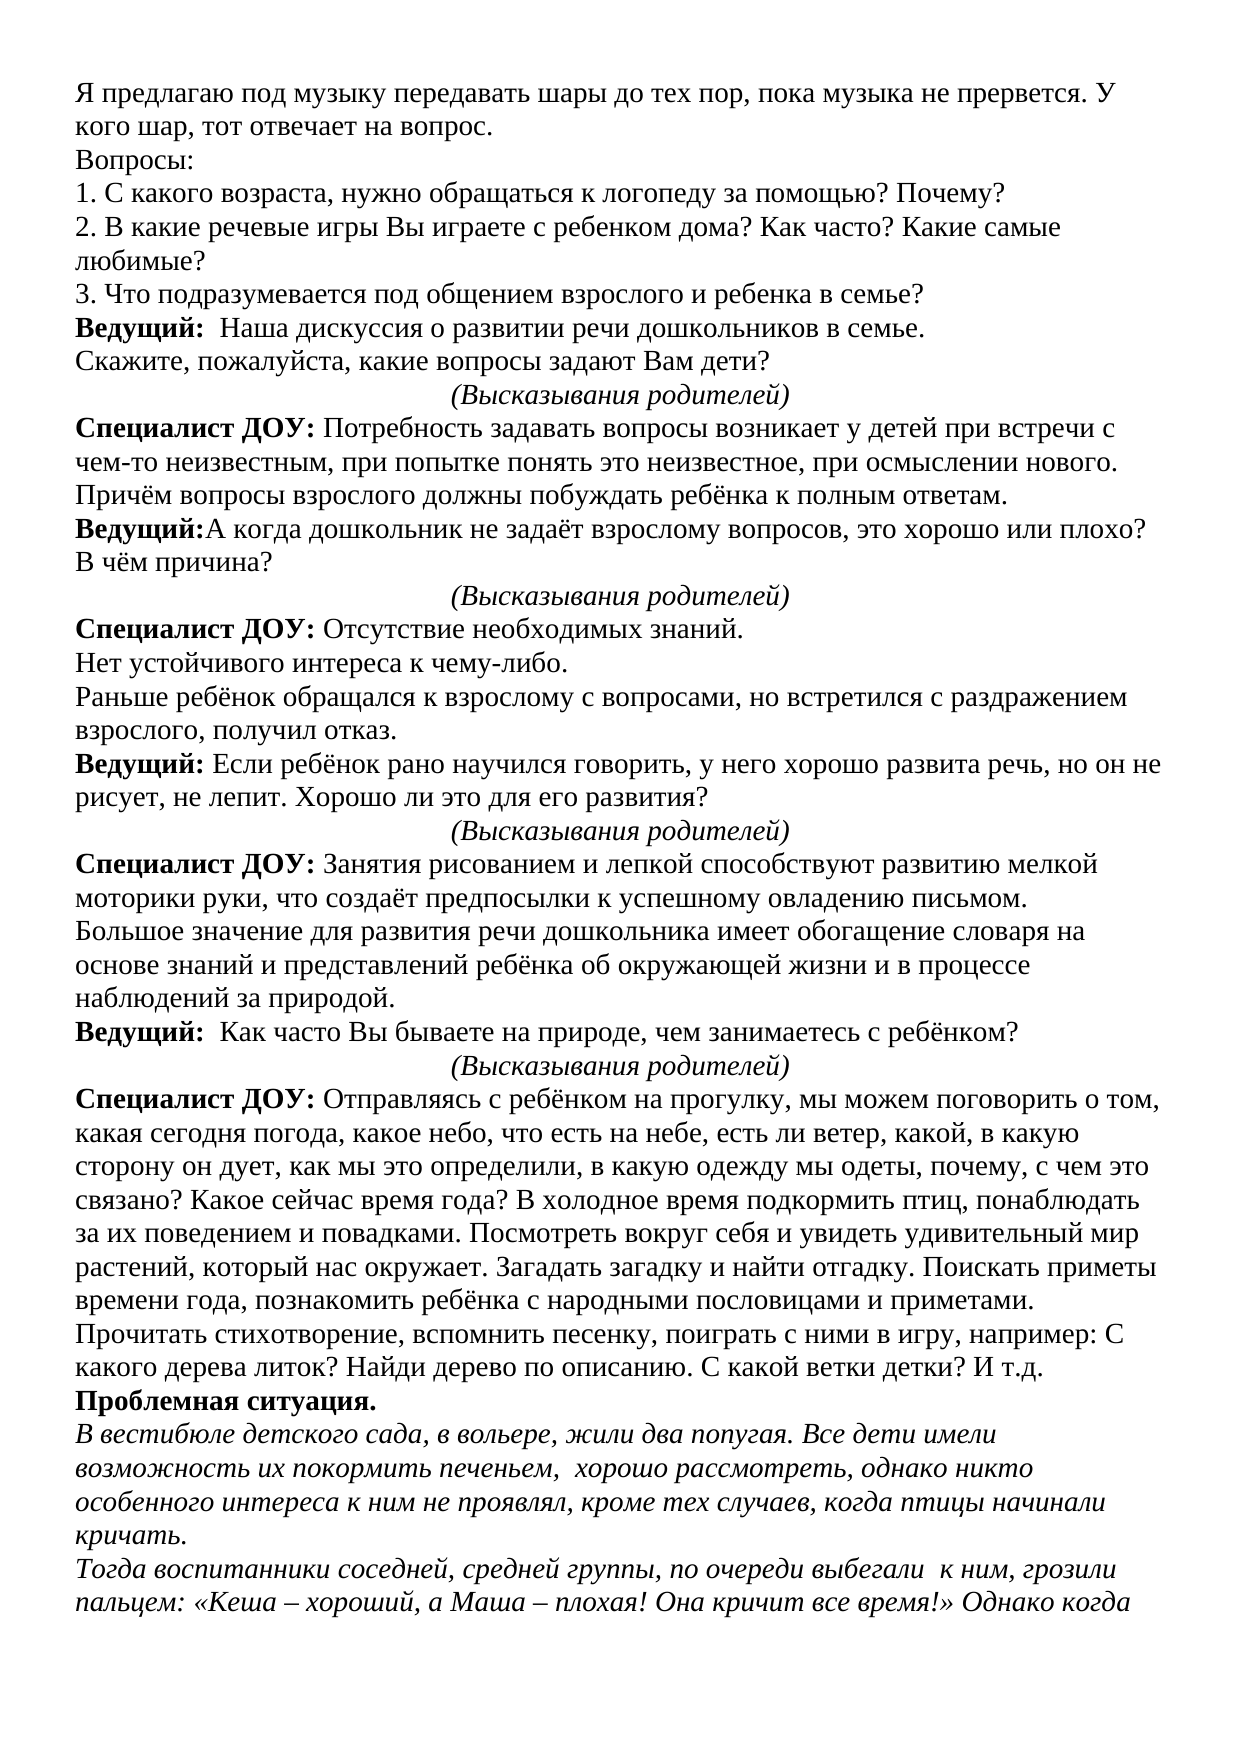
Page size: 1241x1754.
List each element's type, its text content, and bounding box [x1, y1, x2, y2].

text Специалист ДОУ: Отсутствие необходимых знаний. Нет устойчивого интереса к чему-либо. Раньше ребёнок обращался к взрослому с вопросами, но встретился с раздражением взрослого, получил отказ. [75, 612, 1165, 746]
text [75, 1551, 1165, 1618]
text Вопросы: [75, 142, 1165, 176]
text (Высказывания родителей) [75, 377, 1165, 410]
text Скажите, пожалуйста, какие вопросы задают Вам дети? [75, 343, 1165, 377]
text Специалист ДОУ: Отправляясь с ребёнком на прогулку, мы можем поговорить о том, какая сегодня погода, какое небо, что есть на небе, есть ли ветер, какой, в какую сторону он дует, как мы это определили, в какую одежду мы одеты, почему, с чем это связано? Какое сейчас время года? В холодное время подкормить птиц, понаблюдать за их поведением и повадками. Посмотреть вокруг себя и увидеть удивительный мир растений, который нас окружает. Загадать загадку и найти отгадку. Поискать приметы времени года, познакомить ребёнка с народными пословицами и приметами. Прочитать стихотворение, вспомнить песенку, поиграть с ними в игру, например: С какого дерева литок? Найди дерево по описанию. С какой ветки детки? И т.д. [75, 1081, 1165, 1383]
text Ведущий: Как часто Вы бываете на природе, чем занимаетесь с ребёнком? [75, 1014, 1165, 1048]
text 2. В какие речевые игры Вы играете с ребенком дома? Как часто? Какие самые любимые? [75, 209, 1165, 276]
text 3. Что подразумевается под общением взрослого и ребенка в семье? [75, 276, 1165, 310]
text (Высказывания родителей) [75, 578, 1165, 612]
text В вестибюле детского сада, в вольере, жили два попугая. Все дети имели возможность их покормить печеньем, хорошо рассмотреть, однако никто особенного интереса к ним не проявлял, кроме тех случаев, когда птицы начинали кричать. [75, 1417, 1165, 1551]
text 1. С какого возраста, нужно обращаться к логопеду за помощью? Почему? [75, 176, 1165, 209]
text Специалист ДОУ: Потребность задавать вопросы возникает у детей при встречи с чем-то неизвестным, при попытке понять это неизвестное, при осмыслении нового. Причём вопросы взрослого должны побуждать ребёнка к полным ответам. [75, 410, 1165, 511]
text Ведущий: Наша дискуссия о развитии речи дошкольников в семье. [75, 310, 1165, 343]
text (Высказывания родителей) [75, 1048, 1165, 1081]
text Специалист ДОУ: Занятия рисованием и лепкой способствуют развитию мелкой моторики руки, что создаёт предпосылки к успешному овладению письмом. Большое значение для развития речи дошкольника имеет обогащение словаря на основе знаний и представлений ребёнка об окружающей жизни и в процессе наблюдений за природой. [75, 846, 1165, 1014]
text Проблемная ситуация. [75, 1383, 1165, 1417]
text Ведущий: Если ребёнок рано научился говорить, у него хорошо развита речь, но он не рисует, не лепит. Хорошо ли это для его развития? [75, 746, 1165, 813]
text Ведущий:А когда дошкольник не задаёт взрослому вопросов, это хорошо или плохо? В чём причина? [75, 511, 1165, 578]
text Я предлагаю под музыку передавать шары до тех пор, пока музыка не прервется. У кого шар, тот отвечает на вопрос. [75, 75, 1165, 142]
text (Высказывания родителей) [75, 813, 1165, 846]
